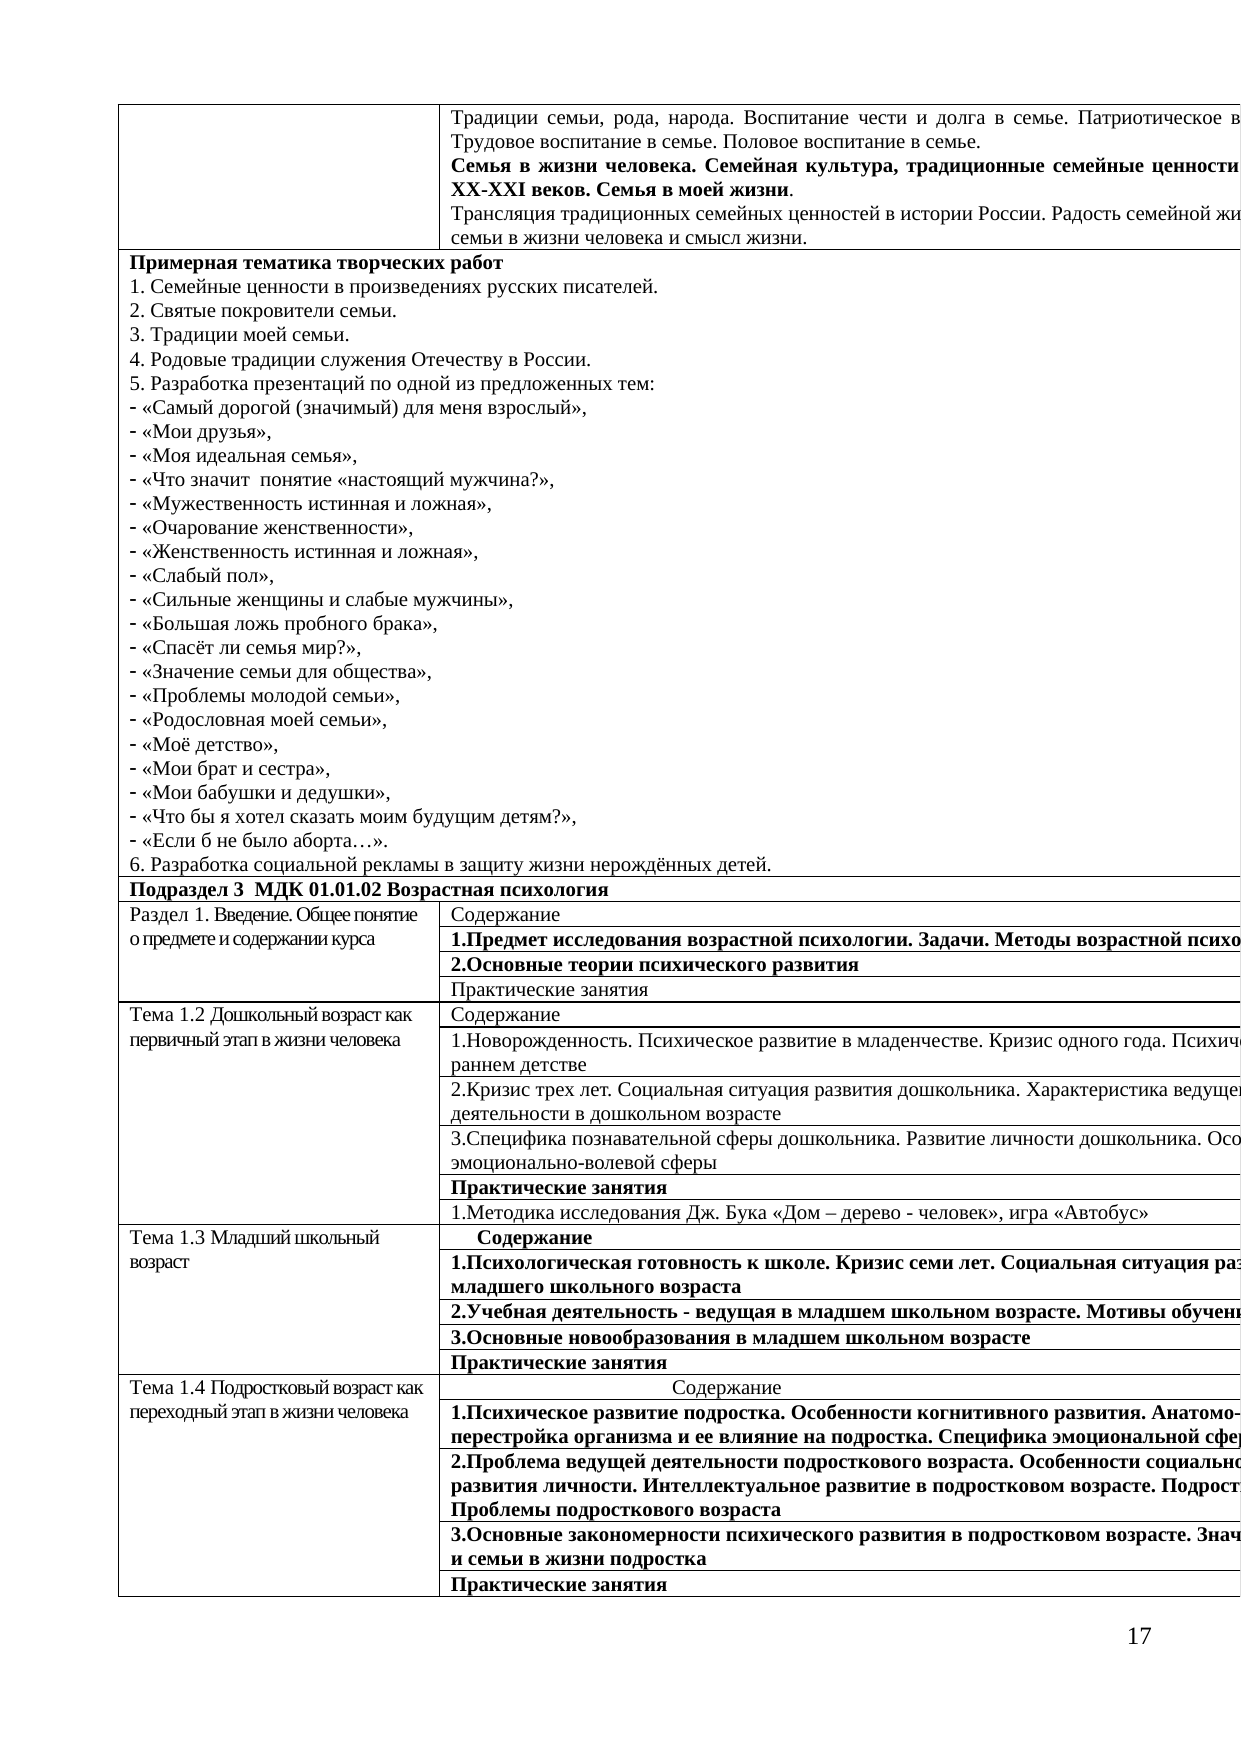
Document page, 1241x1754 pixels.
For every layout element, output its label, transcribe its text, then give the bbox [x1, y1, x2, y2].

table_cell 1.Предмет исследования возрастной психологии. Задачи. Методы возрастной психологии [440, 927, 1240, 951]
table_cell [440, 105, 1240, 249]
table_cell 2.Основные теории психического развития [440, 952, 1240, 976]
table_cell Содержание [440, 1375, 1240, 1399]
table_cell Раздел 1. Введение. Общее понятие о предмете и содержании курса [119, 902, 439, 1001]
table_cell Тема 1.3 Младший школьный возраст [119, 1225, 439, 1374]
table_cell Практические занятия [440, 1350, 1240, 1374]
table_cell Содержание [440, 1225, 1240, 1249]
table_cell 3.Основные закономерности психического развития в подростковом возрасте. Значение роли учителя и семьи в жизни подростка [440, 1522, 1240, 1570]
table_cell 1.Психологическая готовность к школе. Кризис семи лет. Социальная ситуация развития ребенка младшего школьного возраста [440, 1250, 1240, 1298]
table_cell Практические занятия [440, 977, 1240, 1001]
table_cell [119, 105, 439, 249]
table_cell 2.Проблема ведущей деятельности подросткового возраста. Особенности социальной ситуации развития личности. Интеллектуальное развитие в подростковом возрасте. Подростковый кризис. Проблемы подросткового возраста [440, 1449, 1240, 1521]
table_cell Содержание [440, 902, 1240, 926]
table_cell Практические занятия [440, 1175, 1240, 1199]
table_cell 2.Учебная деятельность - ведущая в младшем школьном возрасте. Мотивы обучения [440, 1300, 1240, 1323]
table_cell Подраздел 3 МДК 01.01.02 Возрастная психология [119, 877, 1240, 901]
table_cell Содержание [440, 1003, 1240, 1026]
table_cell 1.Новорожденность. Психическое развитие в младенчестве. Кризис одного года. Психическое развитие в раннем детстве [440, 1028, 1240, 1076]
table_cell 2.Кризис трех лет. Социальная ситуация развития дошкольника. Характеристика ведущего вида деятельности в дошкольном возрасте [440, 1077, 1240, 1125]
table_cell Тема 1.4 Подростковый возраст как переходный этап в жизни человека [119, 1375, 439, 1596]
table_cell 1.Методика исследования Дж. Бука «Дом – дерево - человек», игра «Автобус» [440, 1200, 1240, 1224]
table_cell Практические занятия [440, 1571, 1240, 1596]
table_cell 3.Специфика познавательной сферы дошкольника. Развитие личности дошкольника. Особенности эмоционально-волевой сферы [440, 1126, 1240, 1174]
table_cell Примерная тематика творческих работ 1. Семейные ценности в произведениях русских писателей. 2. Святые покровители семьи. 3. Традиции моей семьи. 4. Родовые традиции служения Отечеству в России. 5. Разработка презентаций по одной из предложенных тем: «Самый дорогой (значимый) для меня взрослый», «Мои друзья», «Моя идеальная семья», «Что значит понятие «настоящий мужчина?», «Мужественность истинная и ложная», «Очарование женственности», «Женственность истинная и ложная», «Слабый пол», «Сильные женщины и слабые мужчины», «Большая ложь пробного брака», «Спасёт ли семья мир?», «Значение семьи для общества», «Проблемы молодой семьи», «Родословная моей семьи», «Моё детство», «Мои брат и сестра», «Мои бабушки и дедушки», «Что бы я хотел сказать моим будущим детям?», «Если б не было аборта…». 6. Разработка социальной рекламы в защиту жизни нерождённых детей. [119, 250, 1240, 876]
table_cell 3.Основные новообразования в младшем школьном возрасте [440, 1325, 1240, 1349]
table_cell Тема 1.2 Дошкольный возраст как первичный этап в жизни человека [119, 1003, 439, 1224]
table_cell 1.Психическое развитие подростка. Особенности когнитивного развития. Анатомо-физиологическая перестройка организма и ее влияние на подростка. Специфика эмоциональной сферы подростка [440, 1400, 1240, 1448]
